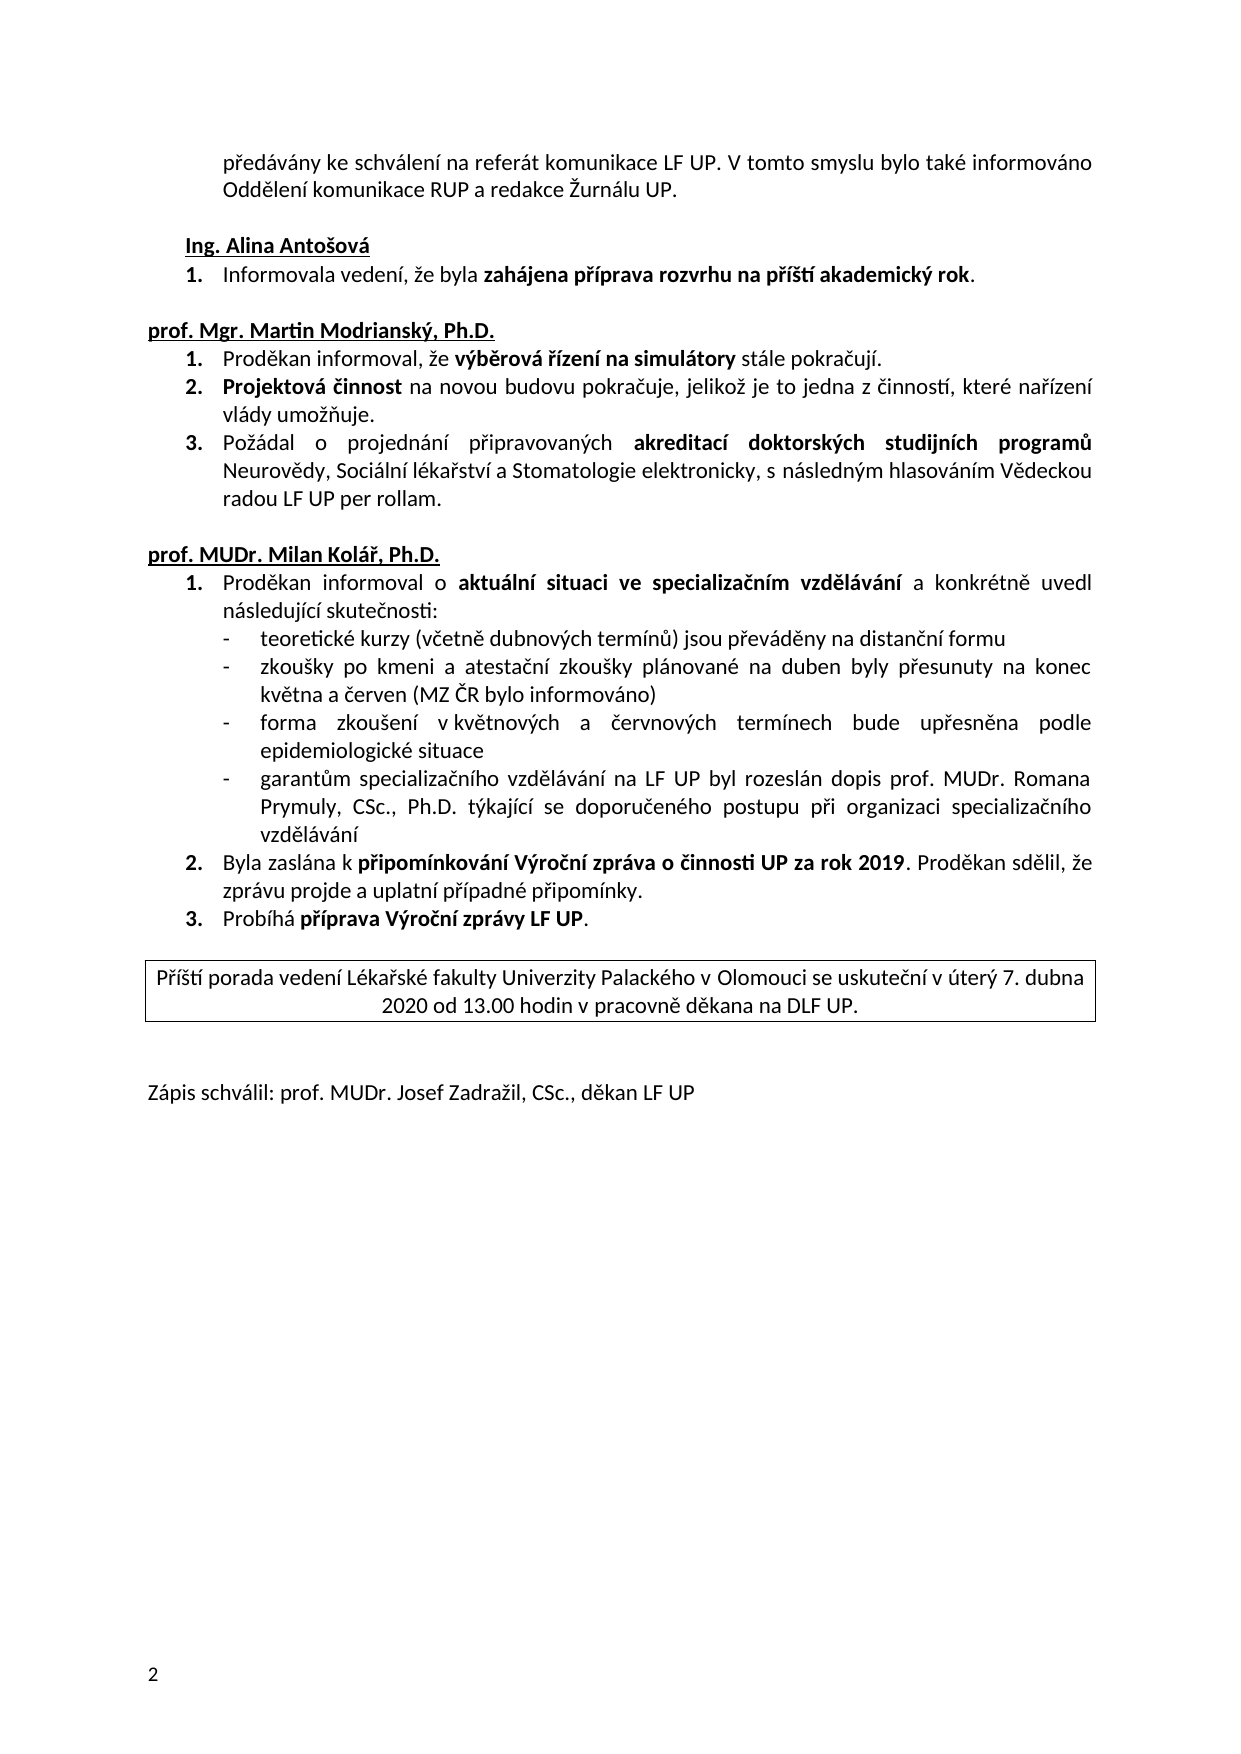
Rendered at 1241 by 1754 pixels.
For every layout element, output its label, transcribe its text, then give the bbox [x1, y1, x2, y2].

text Ing. Alina Antošová [185, 232, 1093, 260]
list Proděkan informoval o aktuální situaci ve specializačním vzdělávání a konkrétně uvedl následující skutečnosti: [185, 568, 1093, 624]
text Příští porada vedení Lékařské fakulty Univerzity Palackého v Olomouci se uskuteční v úterý 7. dubna 2020 od 13.00 hodin v pracovně děkana na DLF UP. [146, 961, 1095, 1021]
list Projektová činnost na novou budovu pokračuje, jelikož je to jedna z činností, které nařízení vlády umožňuje. [185, 372, 1093, 428]
list Byla zaslána k připomínkování Výroční zpráva o činnosti UP za rok 2019. Proděkan sdělil, že zprávu projde a uplatní případné připomínky. [185, 848, 1093, 904]
list Požádal o projednání připravovaných akreditací doktorských studijních programů Neurovědy, Sociální lékařství a Stomatologie elektronicky, s následným hlasováním Vědeckou radou LF UP per rollam. [185, 428, 1093, 512]
text Zápis schválil: prof. MUDr. Josef Zadražil, CSc., děkan LF UP [148, 1078, 1093, 1107]
list forma zkoušení v květnových a červnových termínech bude upřesněna podle epidemiologické situace [223, 708, 1093, 764]
text prof. Mgr. Martin Modrianský, Ph.D. [148, 316, 1093, 344]
list garantům specializačního vzdělávání na LF UP byl rozeslán dopis prof. MUDr. Romana Prymuly, CSc., Ph.D. týkající se doporučeného postupu při organizaci specializačního vzdělávání [223, 764, 1093, 848]
list zkoušky po kmeni a atestační zkoušky plánované na duben byly přesunuty na konec května a červen (MZ ČR bylo informováno) [223, 652, 1093, 708]
list Proděkan informoval, že výběrová řízení na simulátory stále pokračují. [185, 344, 1093, 372]
list Probíhá příprava Výroční zprávy LF UP. [185, 904, 1093, 932]
list Informovala vedení, že byla zahájena příprava rozvrhu na příští akademický rok. [185, 260, 1093, 288]
text prof. MUDr. Milan Kolář, Ph.D. [148, 540, 1093, 568]
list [185, 148, 1093, 204]
list teoretické kurzy (včetně dubnových termínů) jsou převáděny na distanční formu [223, 624, 1093, 652]
